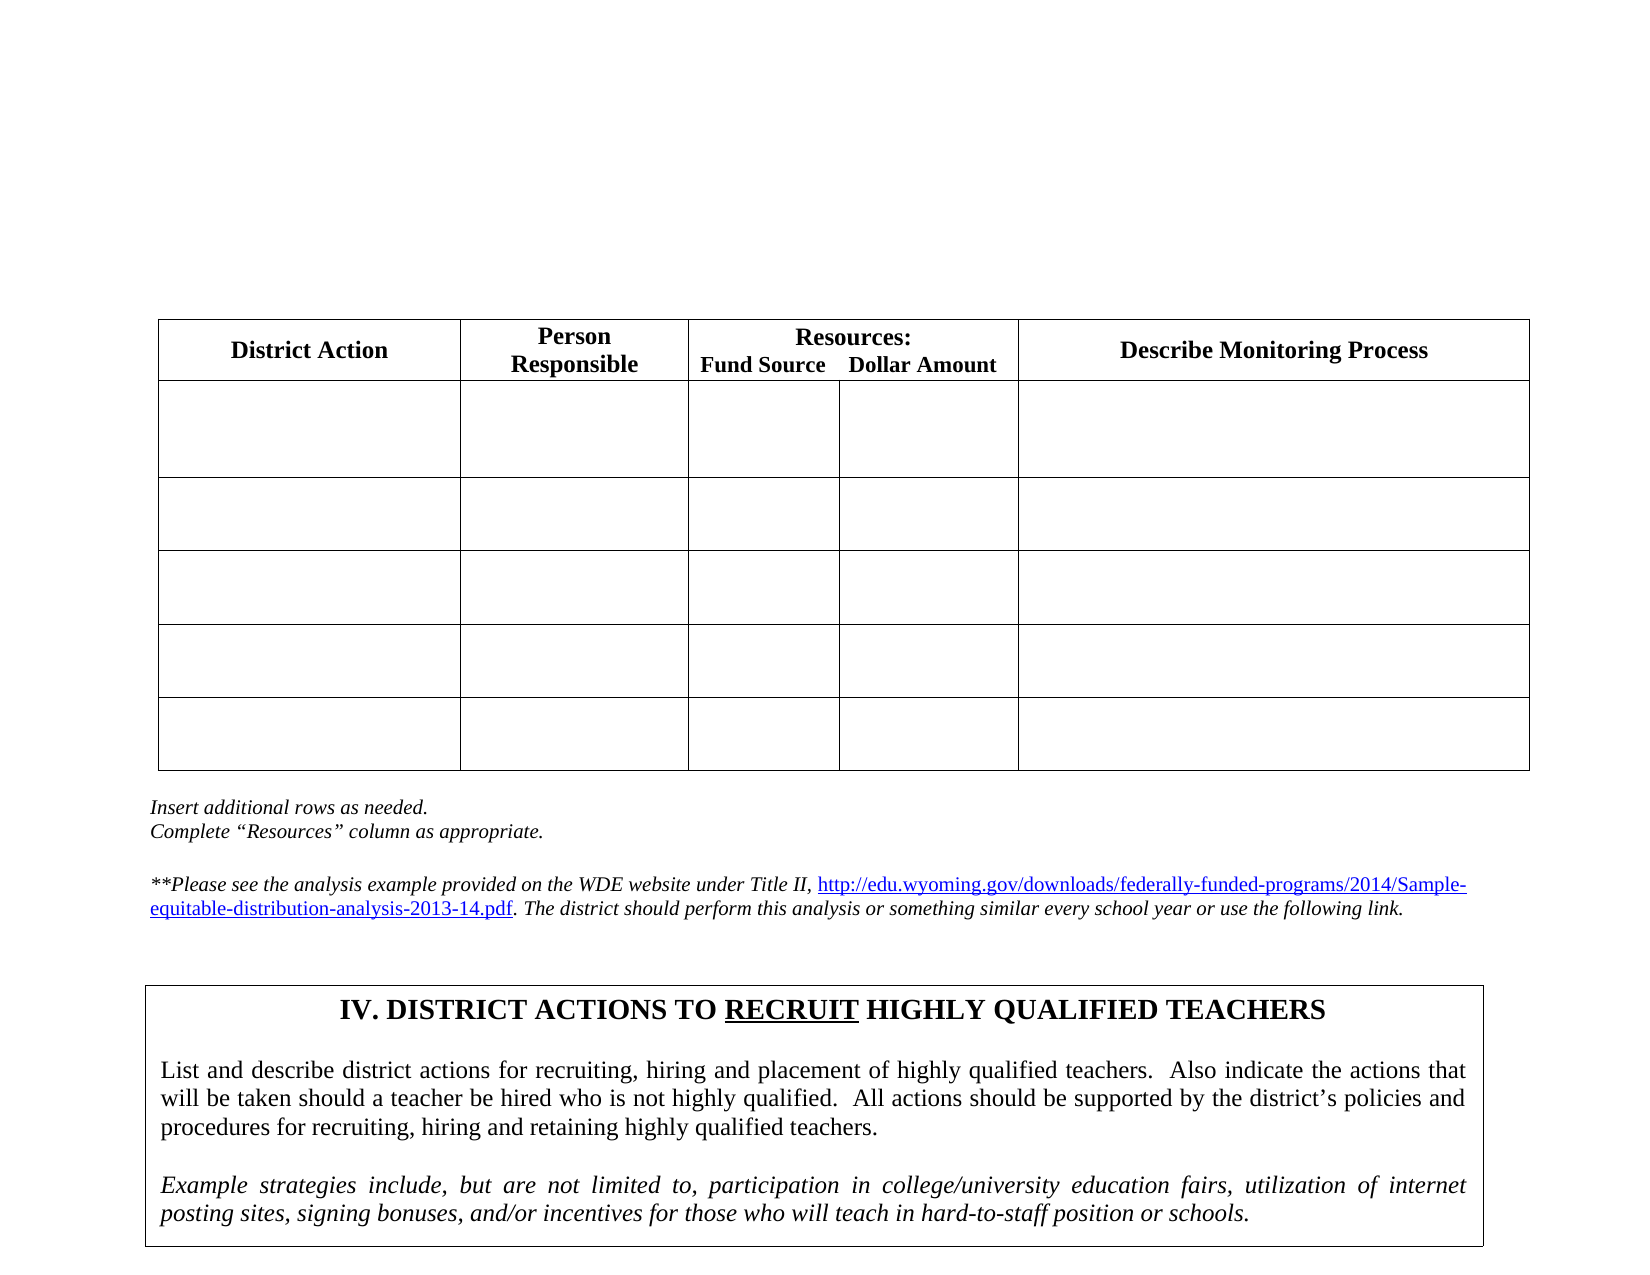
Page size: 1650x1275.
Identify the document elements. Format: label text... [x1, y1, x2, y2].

table_header Describe Monitoring Process [1019, 320, 1529, 379]
table_header District Action [159, 320, 460, 379]
table_cell [689, 698, 839, 770]
text **Please see the analysis example provided on the WDE website under Title II, http://edu.wyoming.gov/downloads/federally-funded-programs/2014/Sample-equitable-distribution-analysis-2013-14.pdf. The district should perform this analysis or something similar every school year or use the following link. [150, 872, 1537, 920]
text Complete “Resources” column as appropriate. [150, 819, 1537, 843]
table_header Resources: Fund Source Dollar Amount [689, 320, 1018, 379]
text Insert additional rows as needed. [150, 795, 1537, 819]
table_header Person Responsible [461, 320, 688, 379]
table_cell [689, 551, 839, 623]
